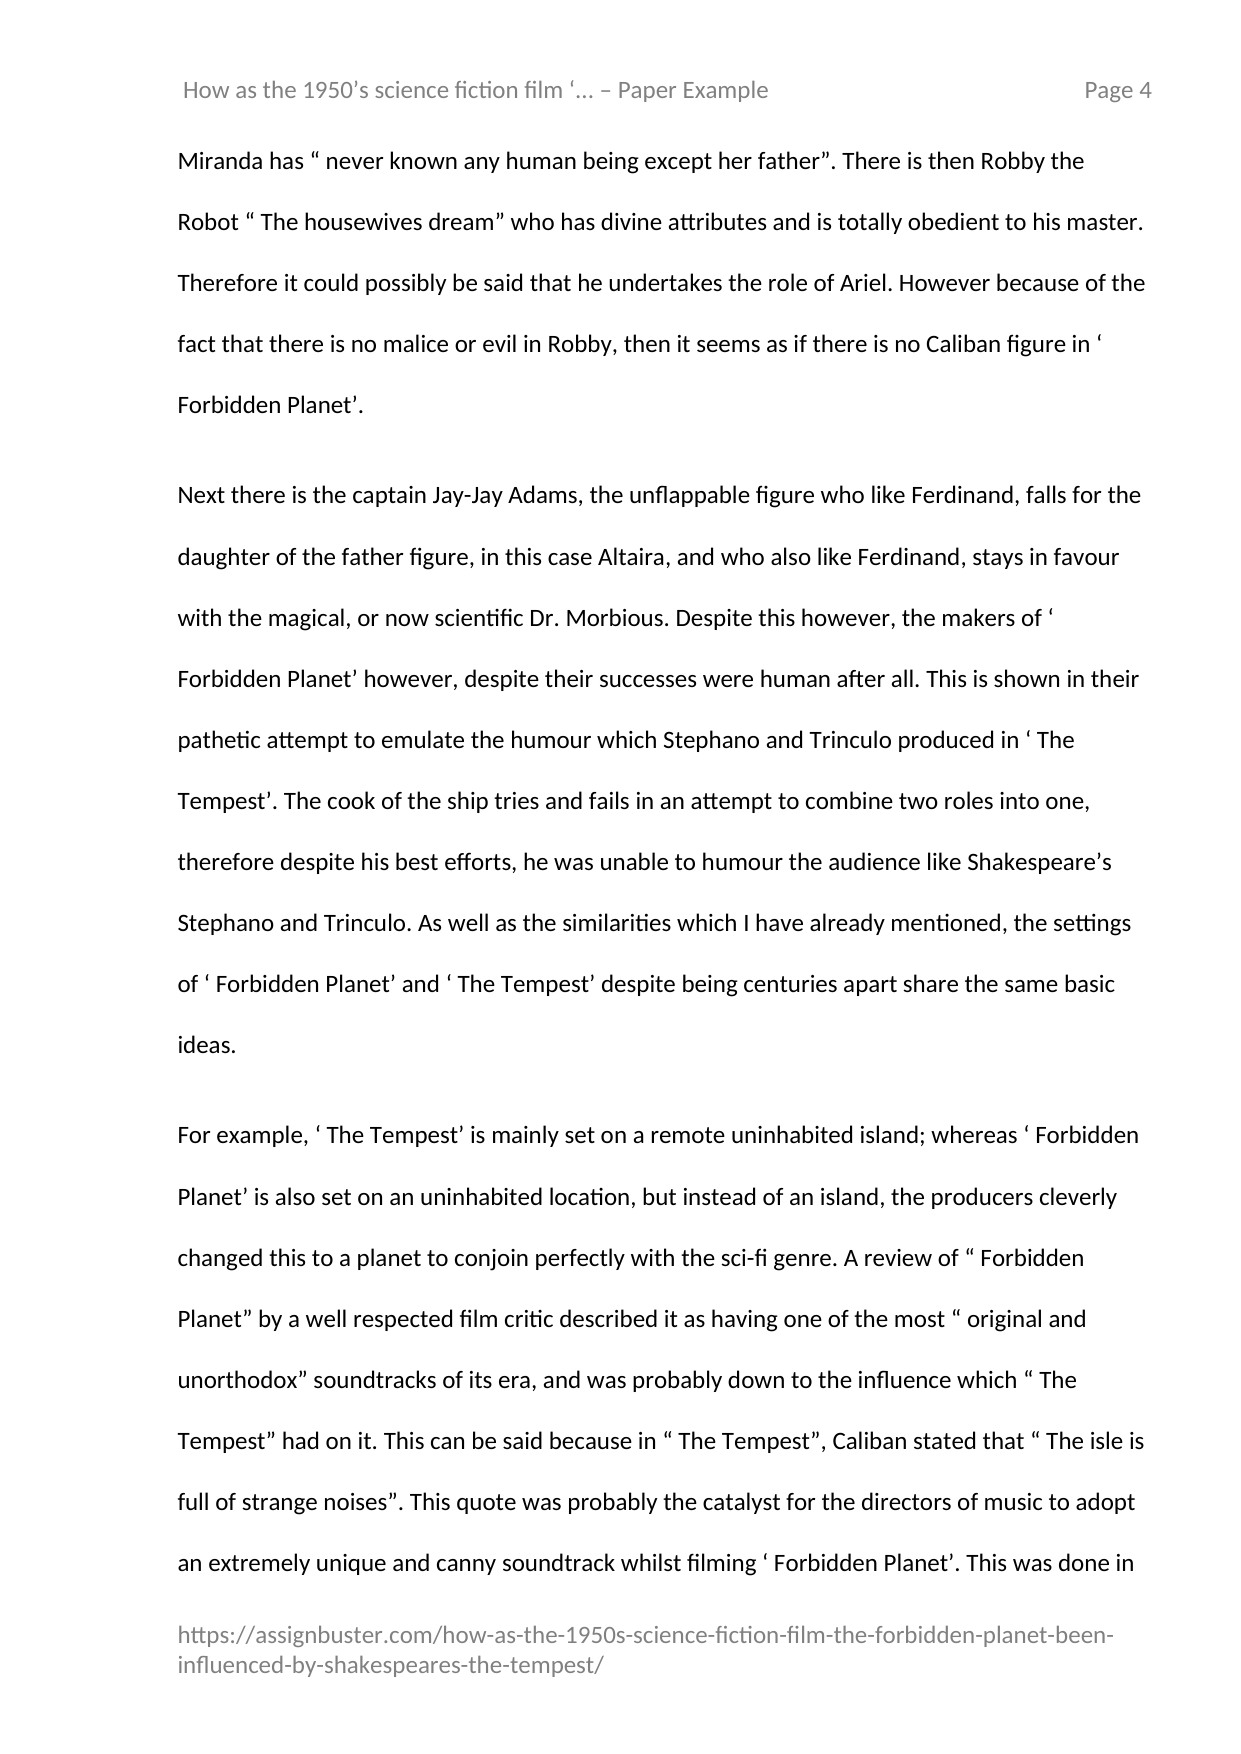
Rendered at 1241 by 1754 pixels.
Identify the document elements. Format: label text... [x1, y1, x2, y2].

text Next there is the captain Jay-Jay Adams, the unflappable figure who like Ferdinand, falls for the daughter of the father figure, in this case Altaira, and who also like Ferdinand, stays in favour with the magical, or now scientific Dr. Morbious. Despite this however, the makers of ‘ Forbidden Planet’ however, despite their successes were human after all. This is shown in their pathetic attempt to emulate the humour which Stephano and Trinculo produced in ‘ The Tempest’. The cook of the ship tries and fails in an attempt to combine two roles into one, therefore despite his best efforts, he was unable to humour the audience like Shakespeare’s Stephano and Trinculo. As well as the similarities which I have already mentioned, the settings of ‘ Forbidden Planet’ and ‘ The Tempest’ despite being centuries apart share the same basic ideas. [177, 480, 1152, 1059]
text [177, 1119, 1152, 1577]
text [177, 145, 1152, 420]
